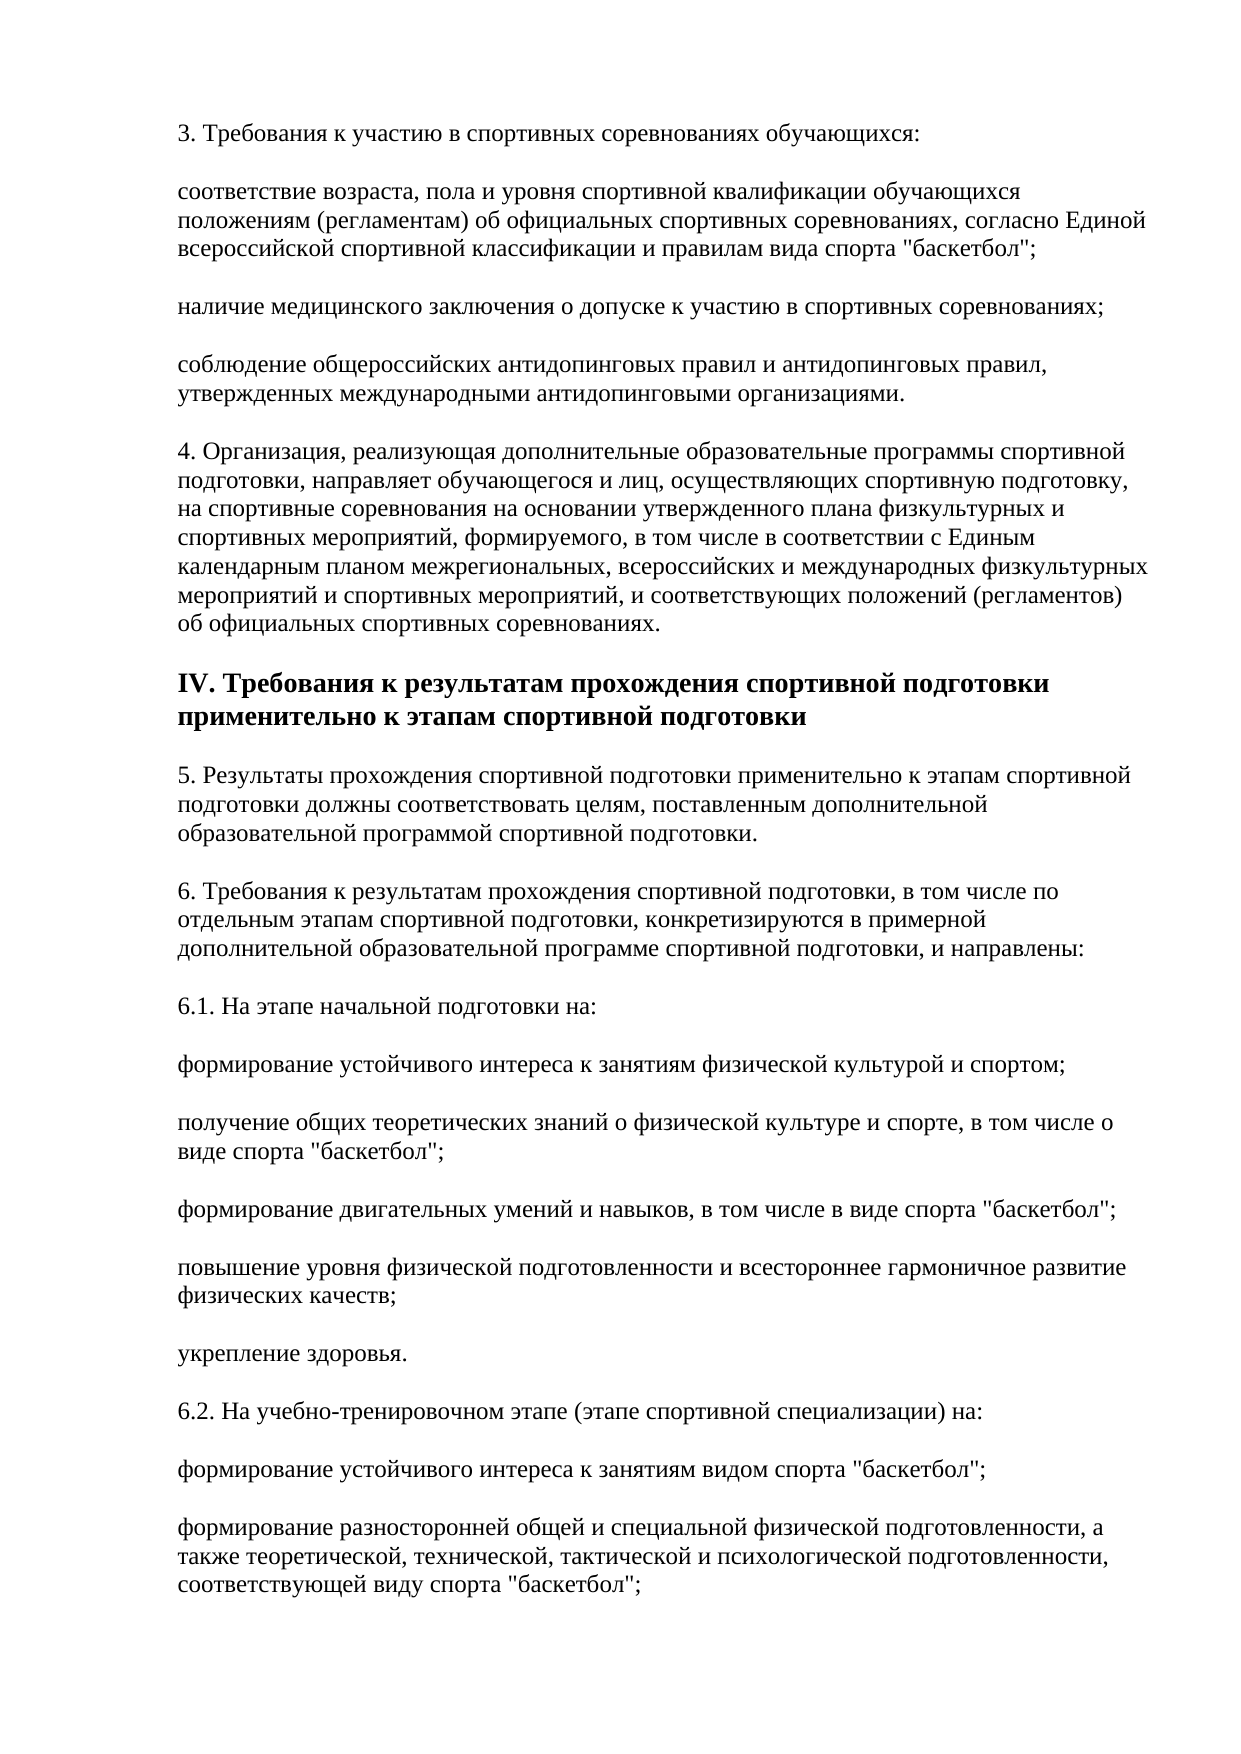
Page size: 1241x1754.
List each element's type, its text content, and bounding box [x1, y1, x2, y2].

text 6.1. На этапе начальной подготовки на: [177, 991, 1152, 1020]
text 3. Требования к участию в спортивных соревнованиях обучающихся: [177, 118, 1152, 147]
text формирование двигательных умений и навыков, в том числе в виде спорта "баскетбол"; [177, 1194, 1152, 1222]
text IV. Требования к результатам прохождения спортивной подготовки применительно к этапам спортивной подготовки [177, 666, 1152, 731]
text 6. Требования к результатам прохождения спортивной подготовки, в том числе по отдельным этапам спортивной подготовки, конкретизируются в примерной дополнительной образовательной программе спортивной подготовки, и направлены: [177, 876, 1152, 962]
text укрепление здоровья. [177, 1338, 1152, 1367]
text наличие медицинского заключения о допуске к участию в спортивных соревнованиях; [177, 291, 1152, 320]
text 5. Результаты прохождения спортивной подготовки применительно к этапам спортивной подготовки должны соответствовать целям, поставленным дополнительной образовательной программой спортивной подготовки. [177, 760, 1152, 847]
text повышение уровня физической подготовленности и всестороннее гармоничное развитие физических качеств; [177, 1252, 1152, 1309]
text формирование устойчивого интереса к занятиям физической культурой и спортом; [177, 1049, 1152, 1078]
text соответствие возраста, пола и уровня спортивной квалификации обучающихся положениям (регламентам) об официальных спортивных соревнованиях, согласно Единой всероссийской спортивной классификации и правилам вида спорта "баскетбол"; [177, 176, 1152, 262]
text формирование разносторонней общей и специальной физической подготовленности, а также теоретической, технической, тактической и психологической подготовленности, соответствующей виду спорта "баскетбол"; [177, 1512, 1152, 1598]
text соблюдение общероссийских антидопинговых правил и антидопинговых правил, утвержденных международными антидопинговыми организациями. [177, 349, 1152, 407]
text получение общих теоретических знаний о физической культуре и спорте, в том числе о виде спорта "баскетбол"; [177, 1107, 1152, 1164]
text формирование устойчивого интереса к занятиям видом спорта "баскетбол"; [177, 1454, 1152, 1483]
text 6.2. На учебно-тренировочном этапе (этапе спортивной специализации) на: [177, 1396, 1152, 1425]
text 4. Организация, реализующая дополнительные образовательные программы спортивной подготовки, направляет обучающегося и лиц, осуществляющих спортивную подготовку, на спортивные соревнования на основании утвержденного плана физкультурных и спортивных мероприятий, формируемого, в том числе в соответствии с Единым календарным планом межрегиональных, всероссийских и международных физкультурных мероприятий и спортивных мероприятий, и соответствующих положений (регламентов) об официальных спортивных соревнованиях. [177, 436, 1152, 637]
